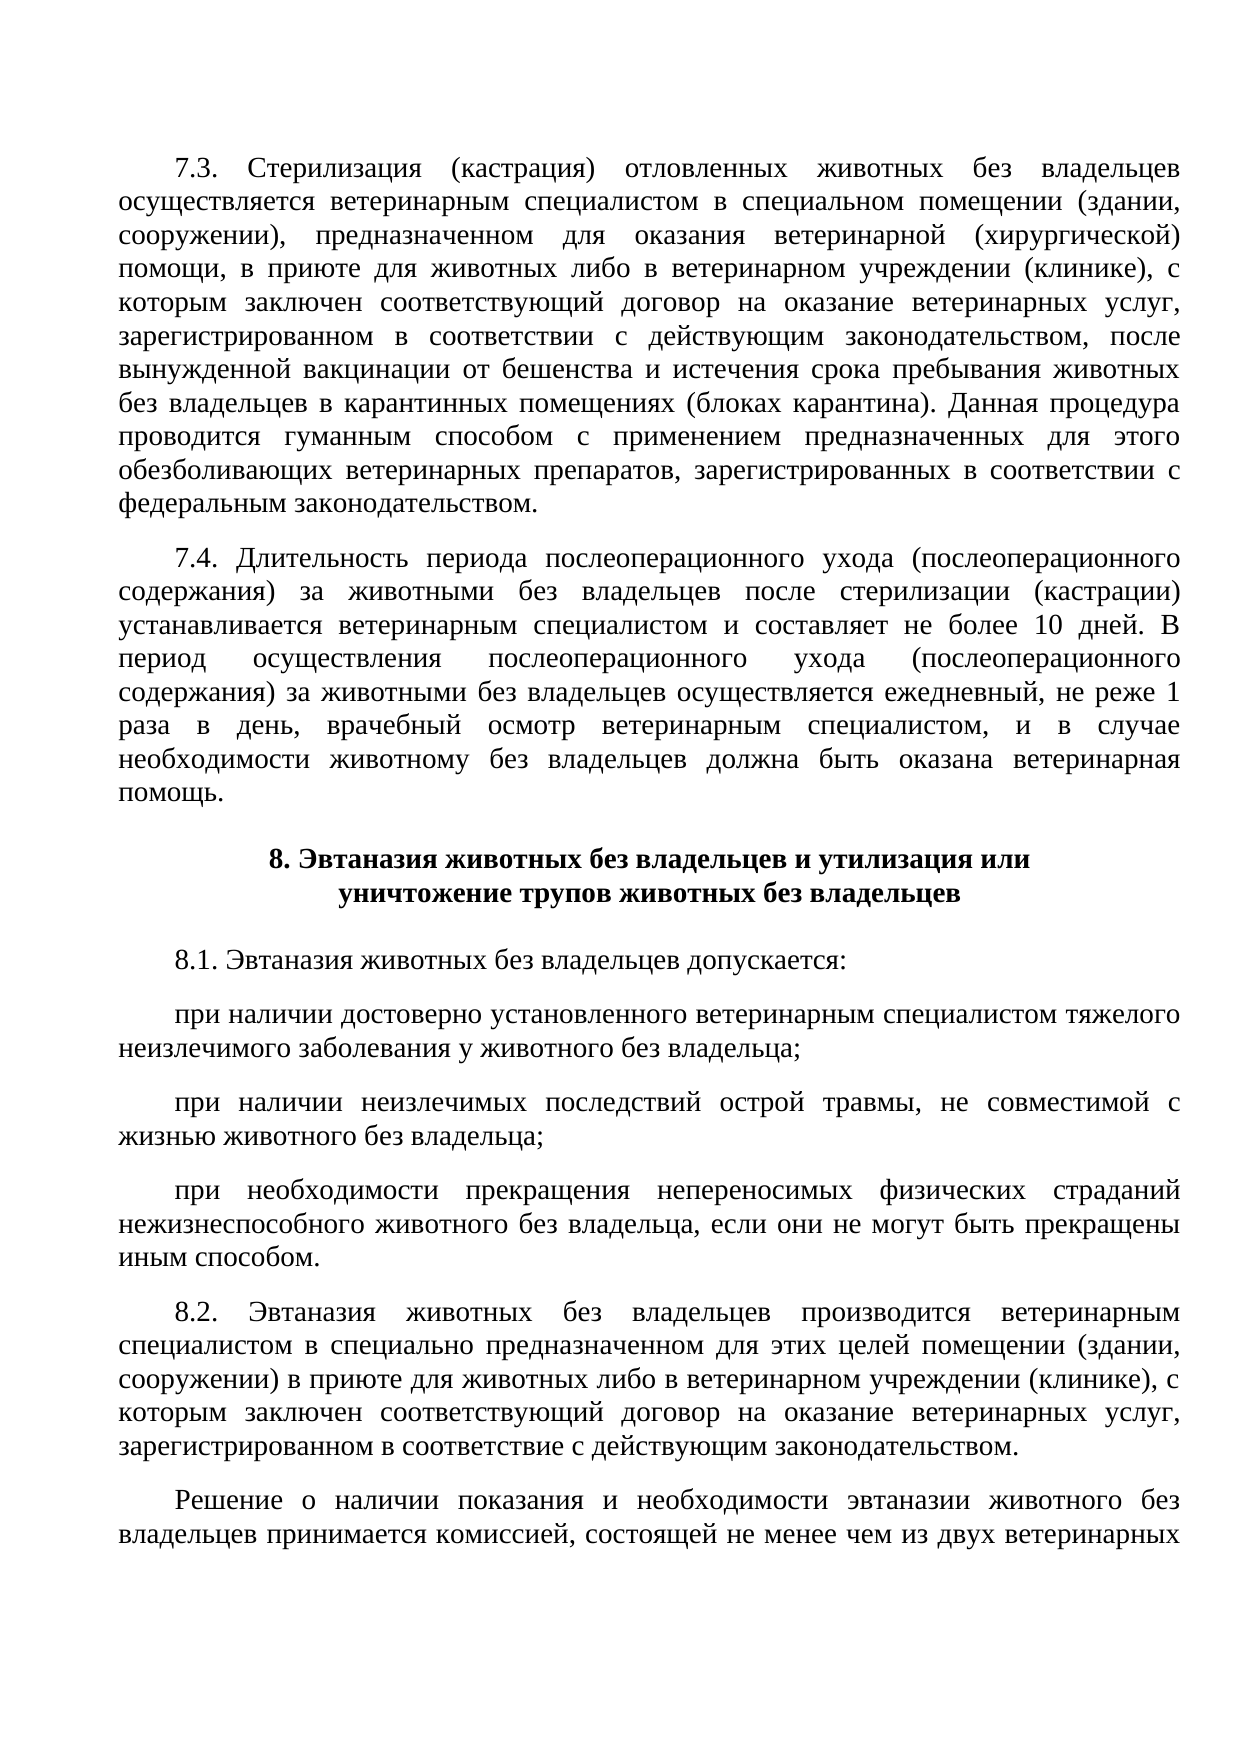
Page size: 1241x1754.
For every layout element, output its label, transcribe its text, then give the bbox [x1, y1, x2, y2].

text 7.4. Длительность периода послеоперационного ухода (послеоперационного содержания) за животными без владельцев после стерилизации (кастрации) устанавливается ветеринарным специалистом и составляет не более 10 дней. В период осуществления послеоперационного ухода (послеоперационного содержания) за животными без владельцев осуществляется ежедневный, не реже 1 раза в день, врачебный осмотр ветеринарным специалистом, и в случае необходимости животному без владельцев должна быть оказана ветеринарная помощь. [118, 540, 1181, 808]
text при наличии достоверно установленного ветеринарным специалистом тяжелого неизлечимого заболевания у животного без владельца; [118, 997, 1181, 1064]
text уничтожение трупов животных без владельцев [118, 875, 1181, 909]
text 8.1. Эвтаназия животных без владельцев допускается: [118, 942, 1181, 976]
text 7.3. Стерилизация (кастрация) отловленных животных без владельцев осуществляется ветеринарным специалистом в специальном помещении (здании, сооружении), предназначенном для оказания ветеринарной (хирургической) помощи, в приюте для животных либо в ветеринарном учреждении (клинике), с которым заключен соответствующий договор на оказание ветеринарных услуг, зарегистрированном в соответствии с действующим законодательством, после вынужденной вакцинации от бешенства и истечения срока пребывания животных без владельцев в карантинных помещениях (блоках карантина). Данная процедура проводится гуманным способом с применением предназначенных для этого обезболивающих ветеринарных препаратов, зарегистрированных в соответствии с федеральным законодательством. [118, 150, 1181, 519]
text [118, 1482, 1181, 1549]
text 8. Эвтаназия животных без владельцев и утилизация или [118, 842, 1181, 875]
text при необходимости прекращения непереносимых физических страданий нежизнеспособного животного без владельца, если они не могут быть прекращены иным способом. [118, 1172, 1181, 1273]
text 8.2. Эвтаназия животных без владельцев производится ветеринарным специалистом в специально предназначенном для этих целей помещении (здании, сооружении) в приюте для животных либо в ветеринарном учреждении (клинике), с которым заключен соответствующий договор на оказание ветеринарных услуг, зарегистрированном в соответствие с действующим законодательством. [118, 1294, 1181, 1462]
text при наличии неизлечимых последствий острой травмы, не совместимой с жизнью животного без владельца; [118, 1084, 1181, 1152]
